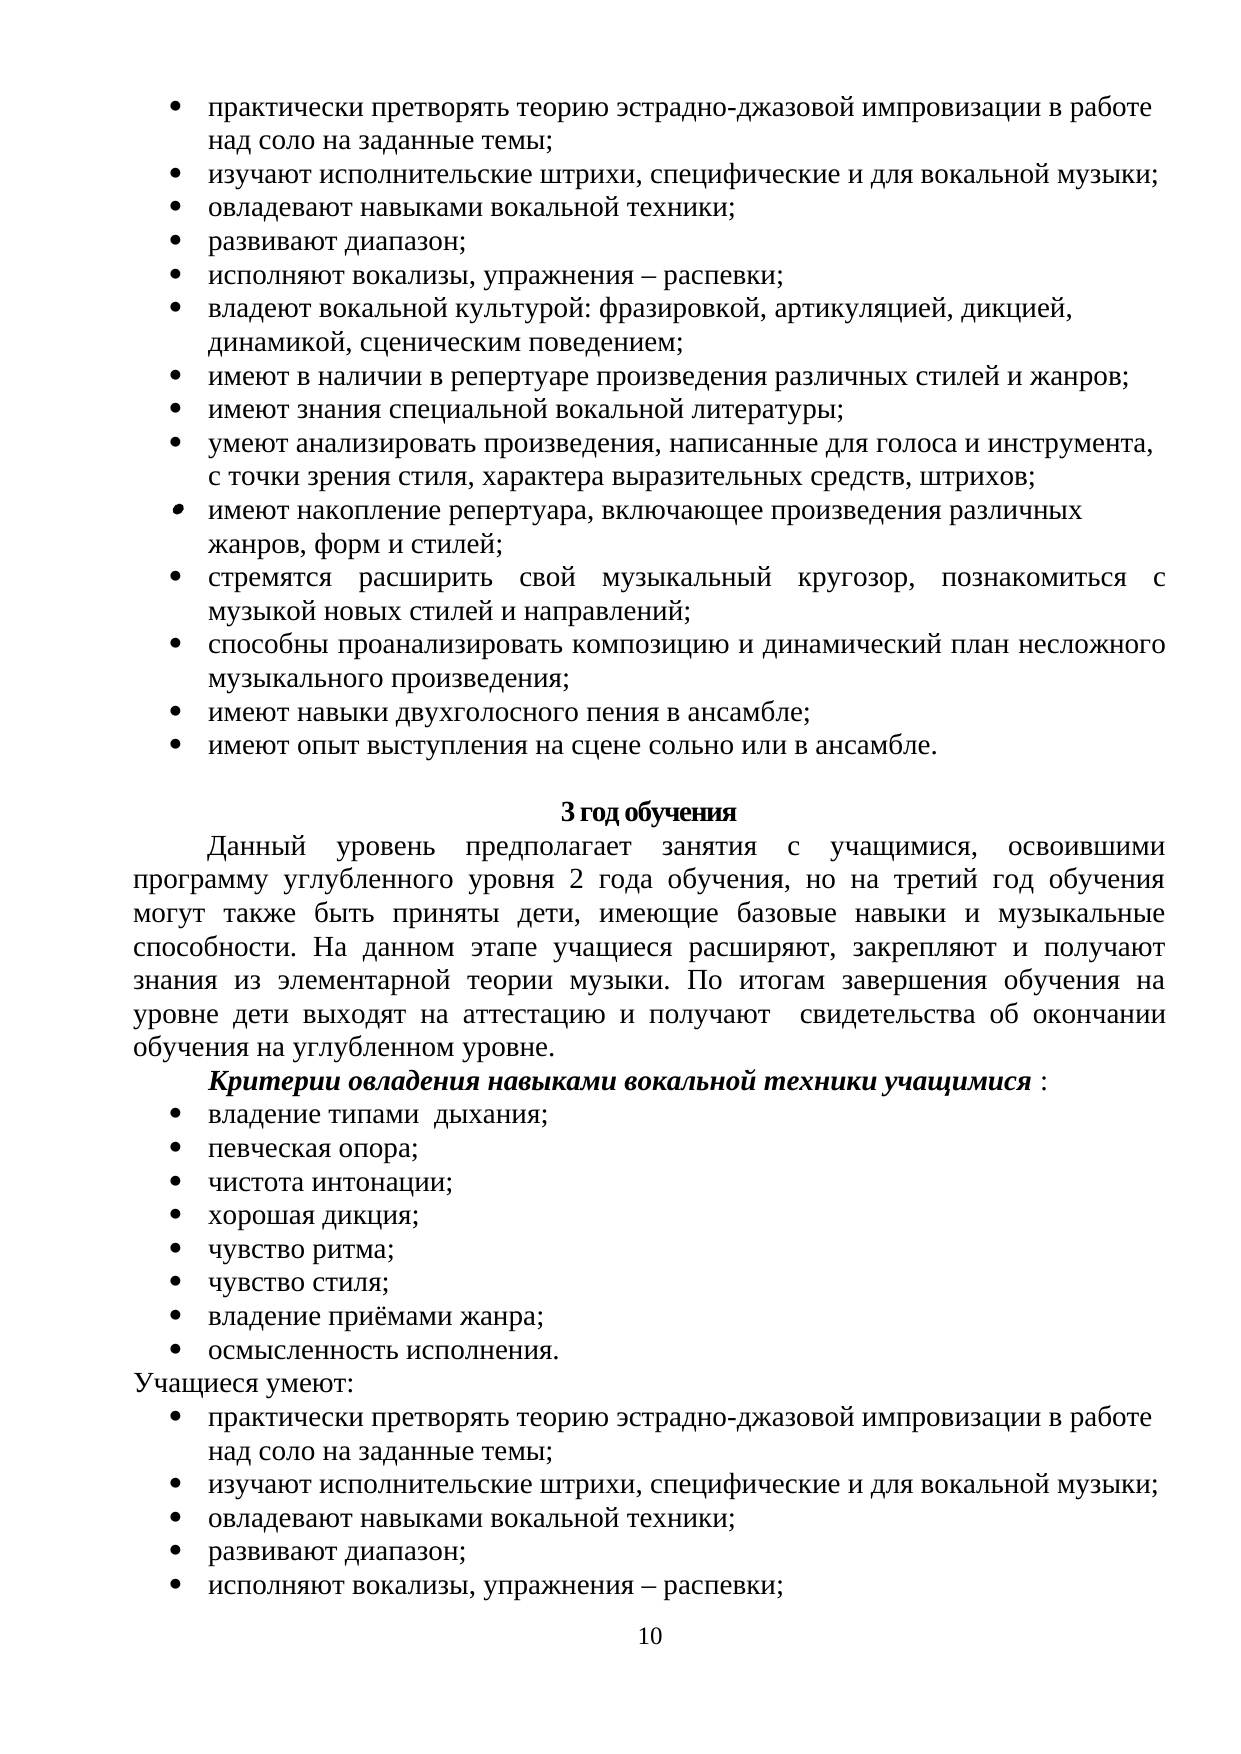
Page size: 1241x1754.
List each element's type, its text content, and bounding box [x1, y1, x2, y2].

text 3 год обучения [133, 794, 1166, 828]
text Критерии овладения навыками вокальной техники учащимися : [208, 1063, 1166, 1096]
list чувство ритма; [170, 1231, 1166, 1264]
list исполняют вокализы, упражнения – распевки; [170, 1567, 1166, 1601]
list имеют навыки двухголосного пения в ансамбле; [170, 694, 1166, 727]
list практически претворять теорию эстрадно-джазовой импровизации в работе над соло на заданные темы; [170, 1399, 1166, 1466]
list чувство стиля; [170, 1264, 1166, 1298]
list развивают диапазон; [170, 1533, 1166, 1567]
list исполняют вокализы, упражнения – распевки; [170, 257, 1166, 290]
list развивают диапазон; [170, 223, 1166, 257]
list изучают исполнительские штрихи, специфические и для вокальной музыки; [170, 1466, 1166, 1500]
text Данный уровень предполагает занятия с учащимися, освоившими программу углубленного уровня 2 года обучения, но на третий год обучения могут также быть приняты дети, имеющие базовые навыки и музыкальные способности. На данном этапе учащиеся расширяют, закрепляют и получают знания из элементарной теории музыки. По итогам завершения обучения на уровне дети выходят на аттестацию и получают свидетельства об окончании обучения на углубленном уровне. [133, 828, 1166, 1063]
list овладевают навыками вокальной техники; [170, 1500, 1166, 1533]
list способны проанализировать композицию и динамический план несложного музыкального произведения; [170, 626, 1166, 694]
list умеют анализировать произведения, написанные для голоса и инструмента, с точки зрения стиля, характера выразительных средств, штрихов; [170, 425, 1166, 492]
list имеют опыт выступления на сцене сольно или в ансамбле. [170, 727, 1166, 761]
list овладевают навыками вокальной техники; [170, 189, 1166, 223]
list стремятся расширить свой музыкальный кругозор, познакомиться с музыкой новых стилей и направлений; [170, 559, 1166, 626]
list имеют знания специальной вокальной литературы; [170, 391, 1166, 425]
list изучают исполнительские штрихи, специфические и для вокальной музыки; [170, 156, 1166, 189]
list имеют в наличии в репертуаре произведения различных стилей и жанров; [170, 358, 1166, 391]
text Учащиеся умеют: [133, 1366, 1166, 1399]
list практически претворять теорию эстрадно-джазовой импровизации в работе над соло на заданные темы; [170, 89, 1166, 156]
list певческая опора; [170, 1130, 1166, 1164]
list владеют вокальной культурой: фразировкой, артикуляцией, дикцией, динамикой, сценическим поведением; [170, 290, 1166, 358]
list владение типами дыхания; [170, 1096, 1166, 1130]
list имеют накопление репертуара, включающее произведения различных жанров, форм и стилей; [170, 492, 1166, 559]
list владение приёмами жанра; [170, 1298, 1166, 1332]
list осмысленность исполнения. [170, 1332, 1166, 1366]
list чистота интонации; [170, 1164, 1166, 1197]
list хорошая дикция; [170, 1197, 1166, 1231]
